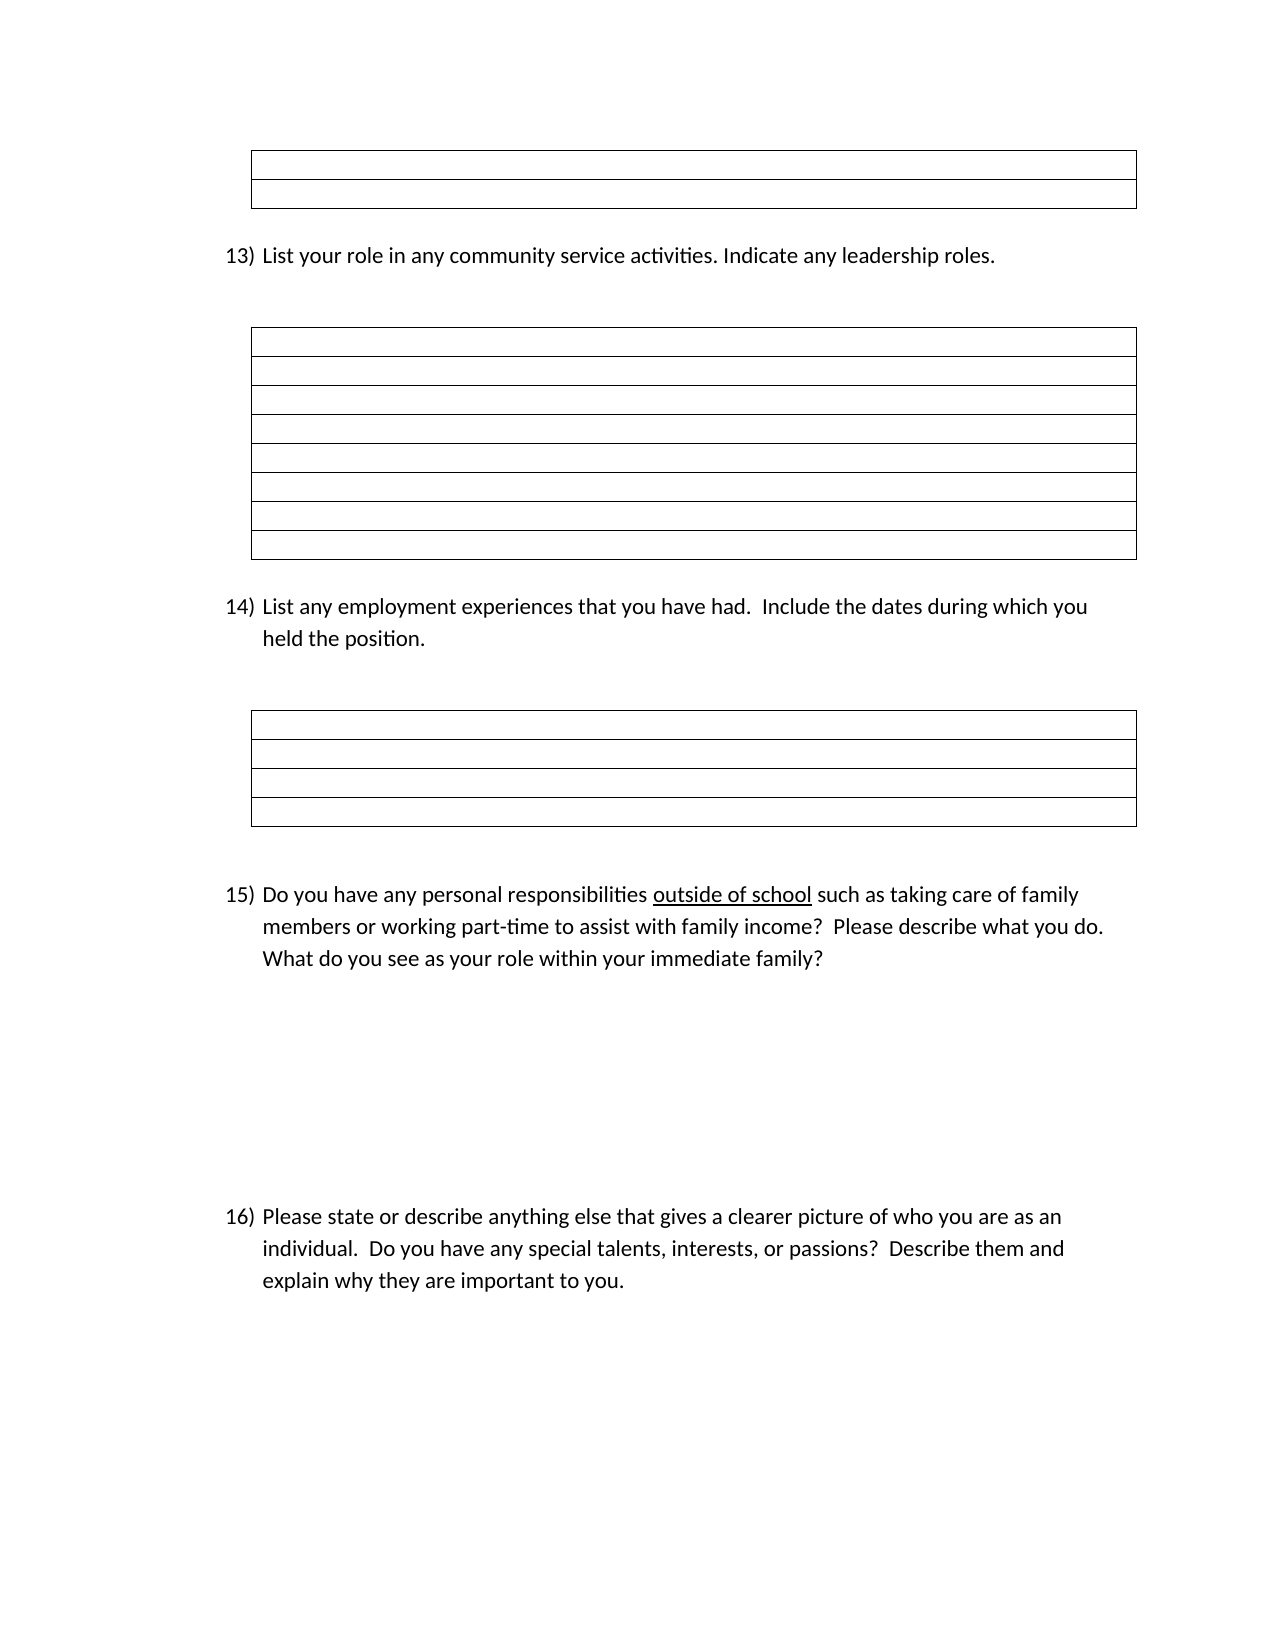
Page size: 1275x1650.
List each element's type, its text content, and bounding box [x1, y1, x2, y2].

list List your role in any community service activities. Indicate any leadership roles. [225, 241, 1125, 269]
list List any employment experiences that you have had. Include the dates during which you held the position. [225, 592, 1125, 652]
table_cell [252, 769, 1136, 797]
table_cell [252, 740, 1136, 768]
table_cell [252, 357, 1136, 385]
table_cell [252, 386, 1136, 414]
table_cell [252, 415, 1136, 443]
table_cell [252, 473, 1136, 501]
table_cell [252, 444, 1136, 472]
table_cell [252, 502, 1136, 530]
table_header [252, 711, 1136, 739]
table_header [252, 328, 1136, 356]
table_cell [252, 180, 1136, 208]
list Do you have any personal responsibilities outside of school such as taking care of family members or working part-time to assist with family income? Please describe what you do. What do you see as your role within your immediate family? [225, 880, 1125, 972]
table_cell [252, 151, 1136, 179]
table_cell [252, 798, 1136, 826]
table_cell [252, 531, 1136, 559]
list Please state or describe anything else that gives a clearer picture of who you are as an individual. Do you have any special talents, interests, or passions? Describe them and explain why they are important to you. [225, 1202, 1125, 1294]
